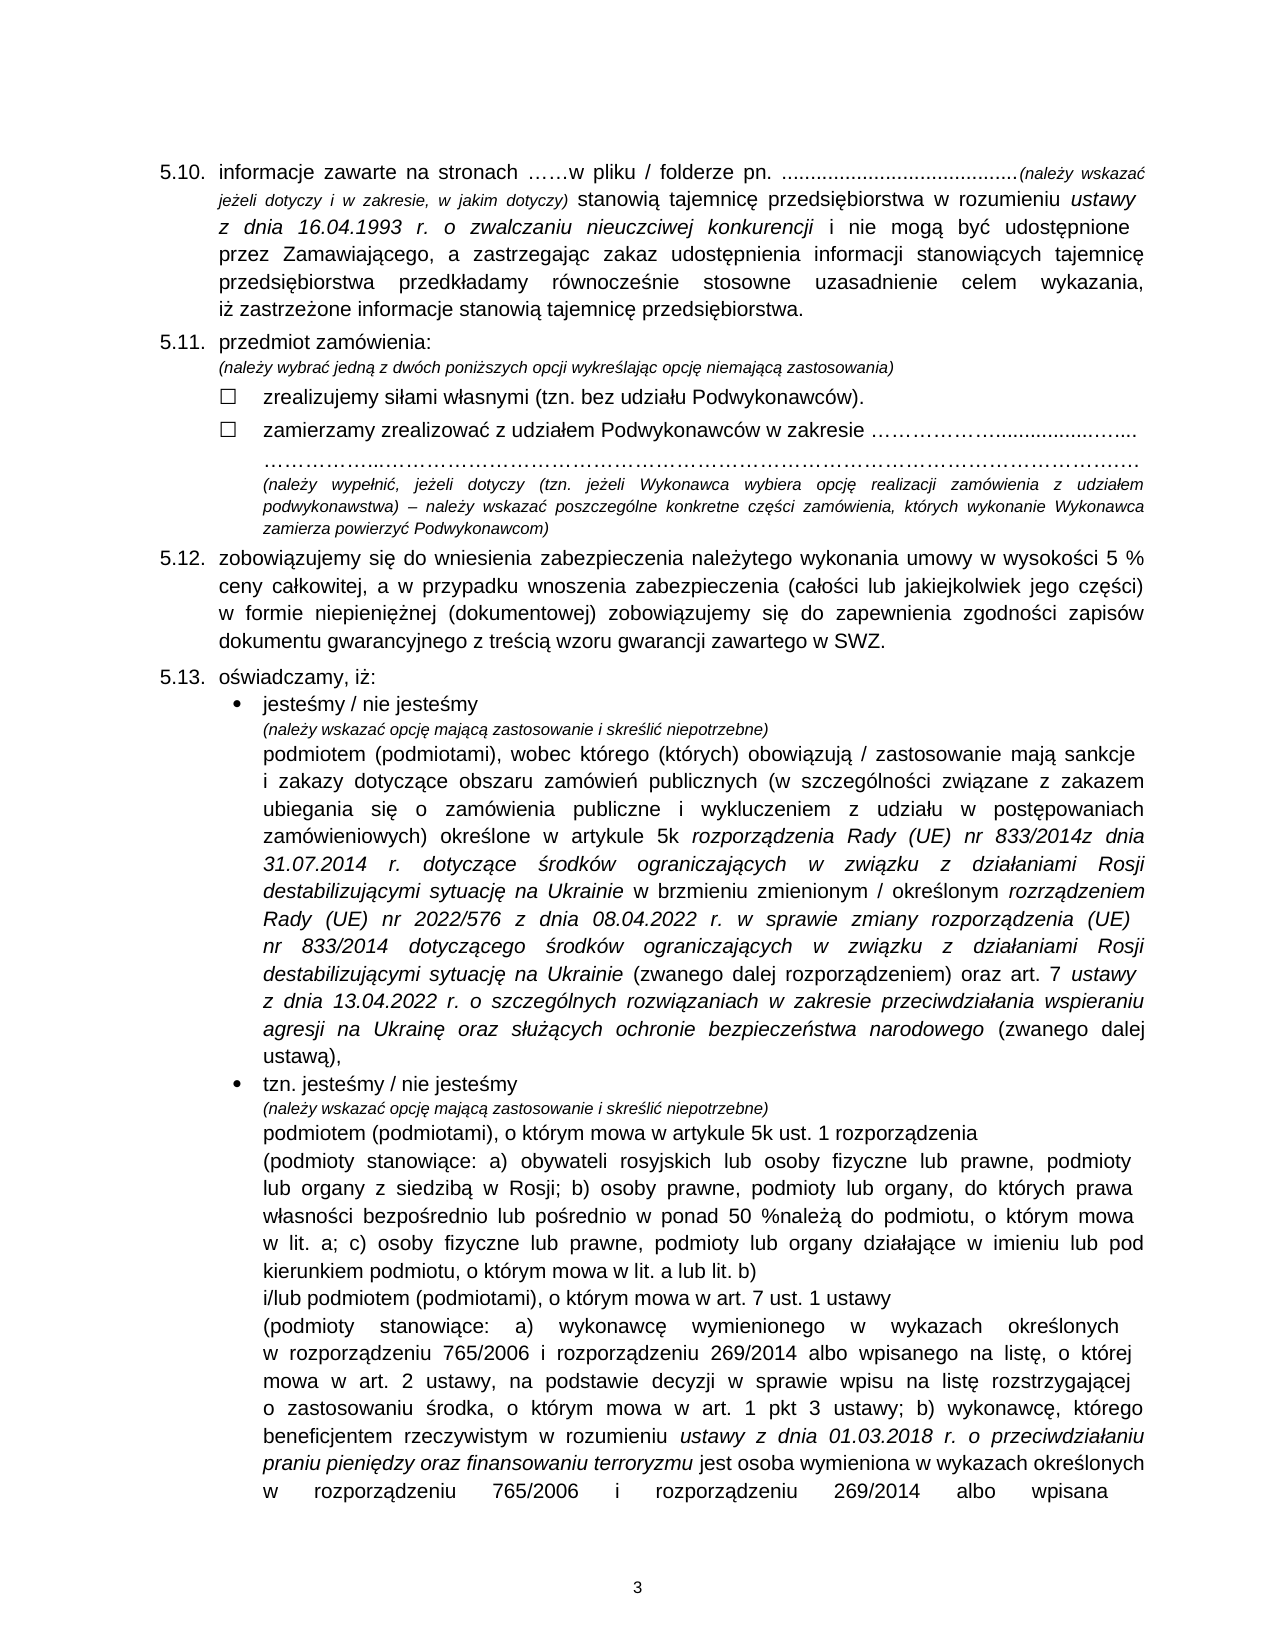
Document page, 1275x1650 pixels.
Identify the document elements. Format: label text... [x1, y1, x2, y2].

list informacje zawarte na stronach ……w pliku / folderze pn. .........................................(należy wskazać jeżeli dotyczy i w zakresie, w jakim dotyczy) stanowią tajemnicę przedsiębiorstwa w rozumieniu ustawy z dnia 16.04.1993 r. o zwalczaniu nieuczciwej konkurencji i nie mogą być udostępnione przez Zamawiającego, a zastrzegając zakaz udostępnienia informacji stanowiących tajemnicę przedsiębiorstwa przedkładamy równocześnie stosowne uzasadnienie celem wykazania, iż zastrzeżone informacje stanowią tajemnicę przedsiębiorstwa. [159, 159, 1145, 321]
list oświadczamy, iż: [159, 664, 1145, 688]
list jesteśmy / nie jesteśmy [233, 692, 1145, 716]
list tzn. jesteśmy / nie jesteśmy [233, 1072, 1145, 1096]
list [263, 1314, 1145, 1503]
list przedmiot zamówienia: [159, 330, 1145, 354]
list (należy wskazać opcję mającą zastosowanie i skreślić niepotrzebne) [263, 719, 1145, 739]
text ……………...…………………………………………………………………………………………….… [263, 447, 1145, 471]
text (należy wypełnić, jeżeli dotyczy (tzn. jeżeli Wykonawca wybiera opcję realizacji zamówienia z udziałem podwykonawstwa) – należy wskazać poszczególne konkretne części zamówienia, których wykonanie Wykonawca zamierza powierzyć Podwykonawcom) [263, 475, 1145, 538]
list zobowiązujemy się do wniesienia zabezpieczenia należytego wykonania umowy w wysokości 5 % ceny całkowitej, a w przypadku wnoszenia zabezpieczenia (całości lub jakiejkolwiek jego części) w formie niepieniężnej (dokumentowej) zobowiązujemy się do zapewnienia zgodności zapisów dokumentu gwarancyjnego z treścią wzoru gwarancji zawartego w SWZ. [159, 546, 1145, 653]
list i/lub podmiotem (podmiotami), o którym mowa w art. 7 ust. 1 ustawy [263, 1286, 1145, 1310]
text zrealizujemy siłami własnymi (tzn. bez udziału Podwykonawców). [218, 382, 1145, 411]
list podmiotem (podmiotami), o którym mowa w artykule 5k ust. 1 rozporządzenia [263, 1121, 1145, 1145]
text (należy wybrać jedną z dwóch poniższych opcji wykreślając opcję niemającą zastosowania) [218, 357, 1145, 377]
list (podmioty stanowiące: a) obywateli rosyjskich lub osoby fizyczne lub prawne, podmioty lub organy z siedzibą w Rosji; b) osoby prawne, podmioty lub organy, do których prawa własności bezpośrednio lub pośrednio w ponad 50 %należą do podmiotu, o którym mowa w lit. a; c) osoby fizyczne lub prawne, podmioty lub organy działające w imieniu lub pod kierunkiem podmiotu, o którym mowa w lit. a lub lit. b) [263, 1149, 1145, 1283]
list (należy wskazać opcję mającą zastosowanie i skreślić niepotrzebne) [263, 1099, 1145, 1118]
list podmiotem (podmiotami), wobec którego (których) obowiązują / zastosowanie mają sankcje i zakazy dotyczące obszaru zamówień publicznych (w szczególności związane z zakazem ubiegania się o zamówienia publiczne i wykluczeniem z udziału w postępowaniach zamówieniowych) określone w artykule 5k rozporządzenia Rady (UE) nr 833/2014z dnia 31.07.2014 r. dotyczące środków ograniczających w związku z działaniami Rosji destabilizującymi sytuację na Ukrainie w brzmieniu zmienionym / określonym rozrządzeniem Rady (UE) nr 2022/576 z dnia 08.04.2022 r. w sprawie zmiany rozporządzenia (UE) nr 833/2014 dotyczącego środków ograniczających w związku z działaniami Rosji destabilizującymi sytuację na Ukrainie (zwanego dalej rozporządzeniem) oraz art. 7 ustawy z dnia 13.04.2022 r. o szczególnych rozwiązaniach w zakresie przeciwdziałania wspieraniu agresji na Ukrainę oraz służących ochronie bezpieczeństwa narodowego (zwanego dalej ustawą), [263, 742, 1145, 1068]
text zamierzamy zrealizować z udziałem Podwykonawców w zakresie ……………….................….... [218, 415, 1145, 443]
